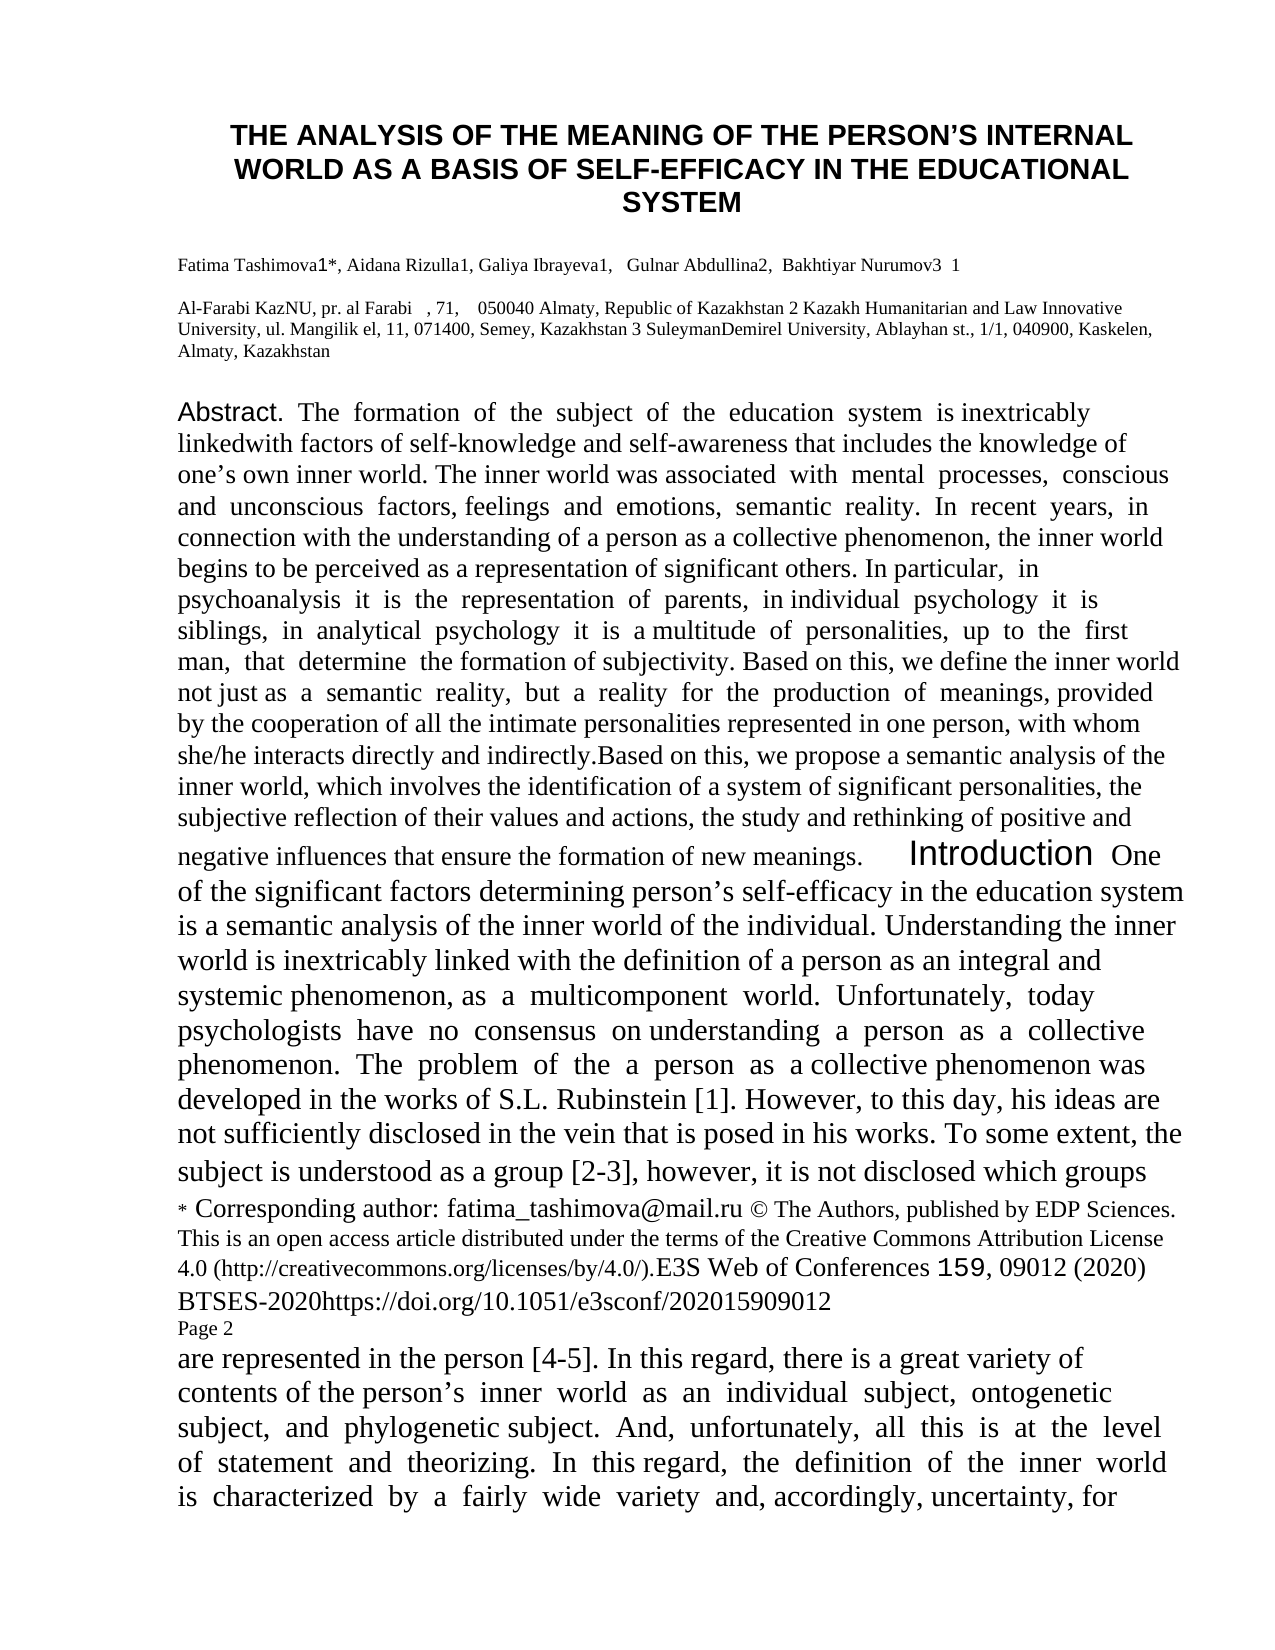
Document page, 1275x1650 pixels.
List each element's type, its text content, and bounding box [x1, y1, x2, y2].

text THE ANALYSIS OF THE MEANING OF THE PERSON’S INTERNAL WORLD AS A BASIS OF SELF-EFFICACY IN THE EDUCATIONAL SYSTEM [177, 118, 1186, 219]
text Abstract. The formation of the subject of the education system is inextricably linkedwith factors of self-knowledge and self-awareness that includes the knowledge of one’s own inner world. The inner world was associated with mental processes, conscious and unconscious factors, feelings and emotions, semantic reality. In recent years, in connection with the understanding of a person as a collective phenomenon, the inner world begins to be perceived as a representation of significant others. In particular, in psychoanalysis it is the representation of parents, in individual psychology it is siblings, in analytical psychology it is a multitude of personalities, up to the first man, that determine the formation of subjectivity. Based on this, we define the inner world not just as a semantic reality, but a reality for the production of meanings, provided by the cooperation of all the intimate personalities represented in one person, with whom she/he interacts directly and indirectly.Based on this, we propose a semantic analysis of the inner world, which involves the identification of a system of significant personalities, the subjective reflection of their values and actions, the study and rethinking of positive and negative influences that ensure the formation of new meanings. Introduction One of the significant factors determining person’s self-efficacy in the education system is a semantic analysis of the inner world of the individual. Understanding the inner world is inextricably linked with the definition of a person as an integral and systemic phenomenon, as a multicomponent world. Unfortunately, today psychologists have no consensus on understanding a person as a collective phenomenon. The problem of the a person as a collective phenomenon was developed in the works of S.L. Rubinstein [1]. However, to this day, his ideas are not sufficiently disclosed in the vein that is posed in his works. To some extent, the subject is understood as a group [2-3], however, it is not disclosed which groups * Corresponding author: fatima_tashimova@mail.ru © The Authors, published by EDP Sciences. This is an open access article distributed under the terms of the Creative Commons Attribution License 4.0 (http://creativecommons.org/licenses/by/4.0/).E3S Web of Conferences 159, 09012 (2020) BTSES-2020https://doi.org/10.1051/e3sconf/202015909012 [177, 396, 1186, 1316]
text Al-Farabi KazNU, pr. al Farabi , 71, 050040 Almaty, Republic of Kazakhstan 2 Kazakh Humanitarian and Law Innovative University, ul. Mangilik el, 11, 071400, Semey, Kazakhstan 3 SuleymanDemirel University, Ablayhan st., 1/1, 040900, Kaskelen, Almaty, Kazakhstan [177, 297, 1186, 361]
text Page 2 [177, 1316, 1186, 1340]
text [177, 1340, 1186, 1513]
text Fatima Tashimova1*, Aidana Rizulla1, Galiya Ibrayeva1, Gulnar Abdullina2, Bakhtiyar Nurumov3 1 [177, 253, 1186, 275]
